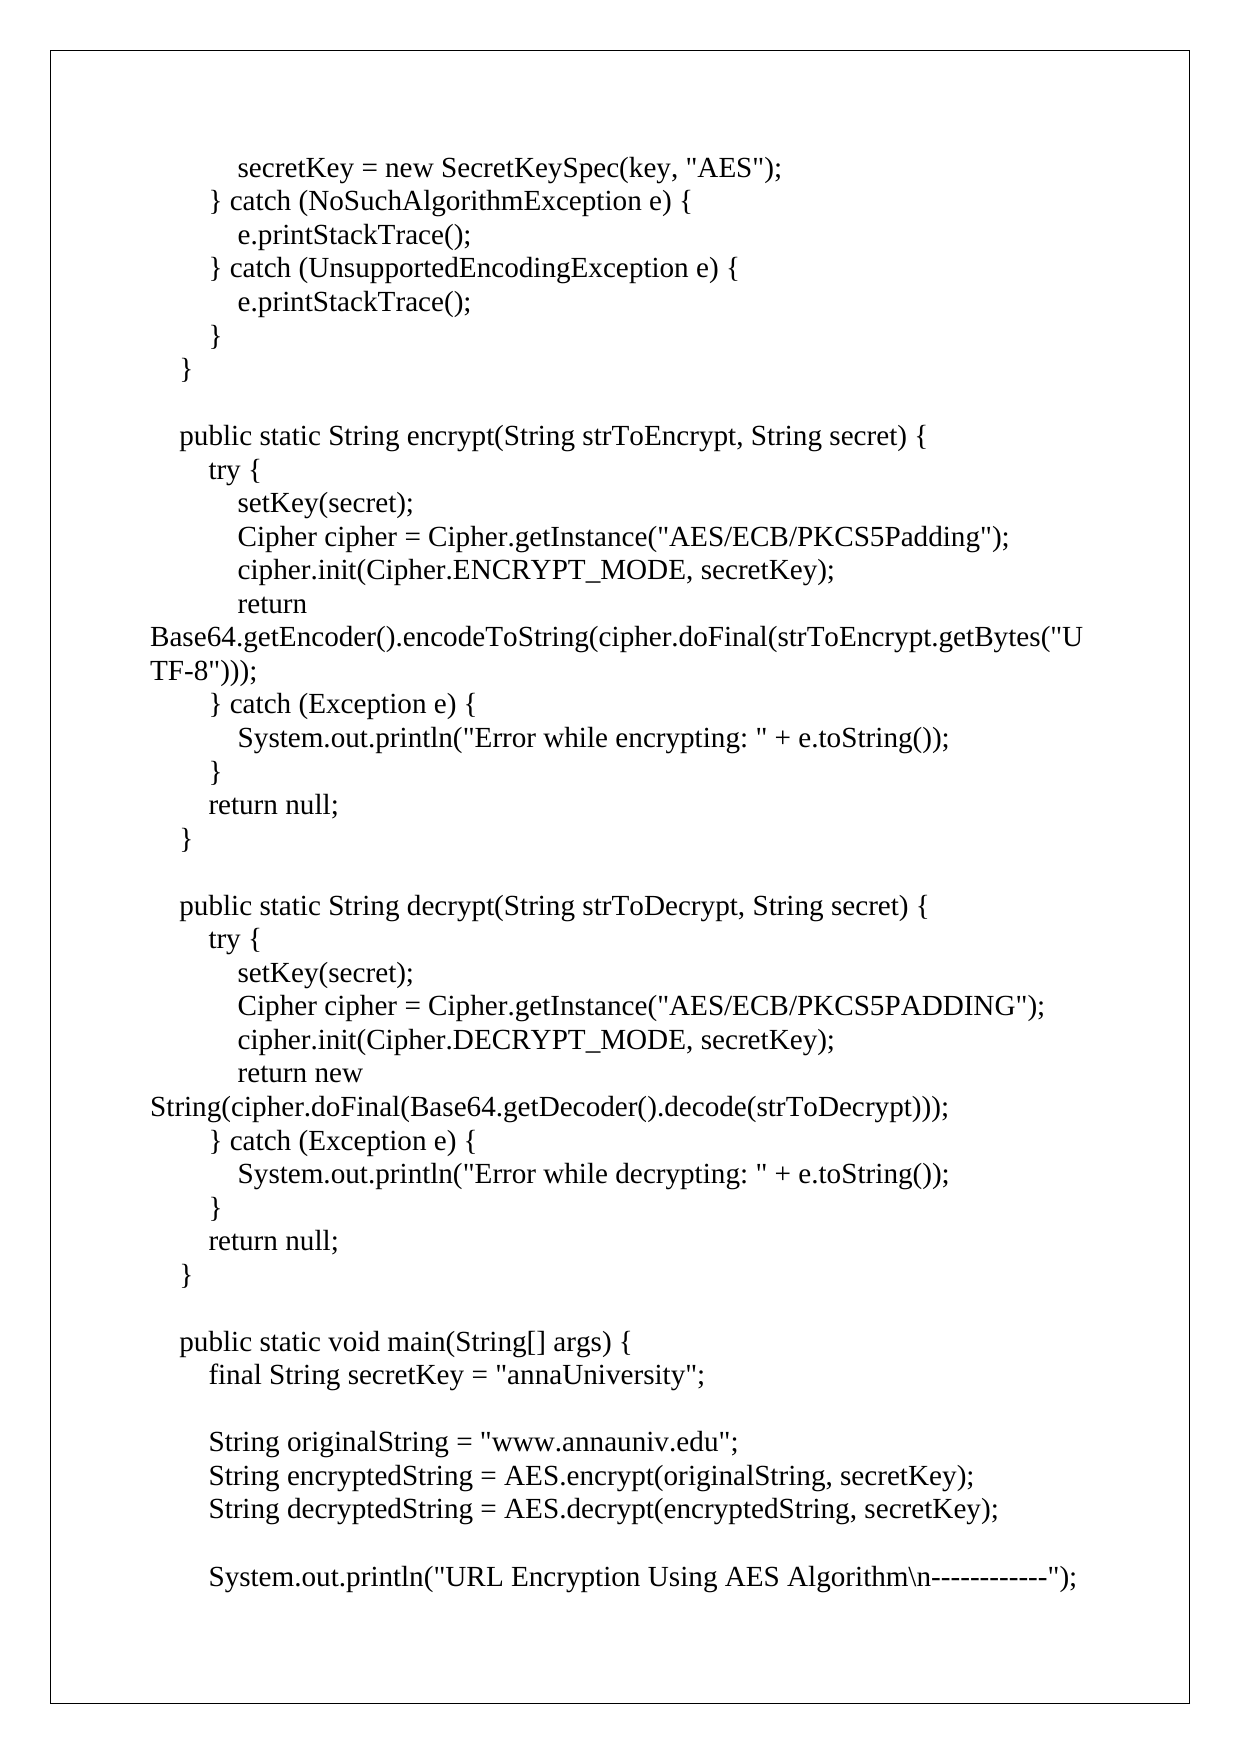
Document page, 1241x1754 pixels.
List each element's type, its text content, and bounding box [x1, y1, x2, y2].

text e.printStackTrace(); [150, 217, 1090, 251]
text } catch (Exception e) { [150, 687, 1090, 720]
text try { [150, 452, 1090, 485]
text } [150, 821, 1090, 854]
text return Base64.getEncoder().encodeToString(cipher.doFinal(strToEncrypt.getBytes("UTF-8"))); [150, 586, 1090, 687]
text setKey(secret); [150, 955, 1090, 988]
text String decryptedString = AES.decrypt(encryptedString, secretKey); [150, 1492, 1090, 1525]
text public static String decrypt(String strToDecrypt, String secret) { [150, 888, 1090, 921]
text String originalString = "www.annauniv.edu"; [150, 1424, 1090, 1458]
text System.out.println("URL Encryption Using AES Algorithm\n------------"); [150, 1559, 1090, 1592]
text } catch (UnsupportedEncodingException e) { [150, 251, 1090, 284]
text setKey(secret); [150, 485, 1090, 519]
text } catch (NoSuchAlgorithmException e) { [150, 183, 1090, 217]
text return null; [150, 1223, 1090, 1257]
text System.out.println("Error while decrypting: " + e.toString()); [150, 1156, 1090, 1190]
text cipher.init(Cipher.DECRYPT_MODE, secretKey); [150, 1022, 1090, 1056]
text } [150, 318, 1090, 351]
text Cipher cipher = Cipher.getInstance("AES/ECB/PKCS5Padding"); [150, 519, 1090, 552]
text Cipher cipher = Cipher.getInstance("AES/ECB/PKCS5PADDING"); [150, 988, 1090, 1022]
text } [150, 1257, 1090, 1290]
text e.printStackTrace(); [150, 284, 1090, 318]
text } [150, 351, 1090, 385]
text secretKey = new SecretKeySpec(key, "AES"); [150, 150, 1090, 183]
text cipher.init(Cipher.ENCRYPT_MODE, secretKey); [150, 552, 1090, 586]
text public static String encrypt(String strToEncrypt, String secret) { [150, 418, 1090, 452]
text String encryptedString = AES.encrypt(originalString, secretKey); [150, 1458, 1090, 1492]
text } catch (Exception e) { [150, 1123, 1090, 1156]
text } [150, 1190, 1090, 1223]
text return new String(cipher.doFinal(Base64.getDecoder().decode(strToDecrypt))); [150, 1056, 1090, 1123]
text final String secretKey = "annaUniversity"; [150, 1357, 1090, 1391]
text public static void main(String[] args) { [150, 1324, 1090, 1357]
text System.out.println("Error while encrypting: " + e.toString()); [150, 720, 1090, 754]
text return null; [150, 787, 1090, 821]
text try { [150, 921, 1090, 955]
text } [150, 754, 1090, 787]
